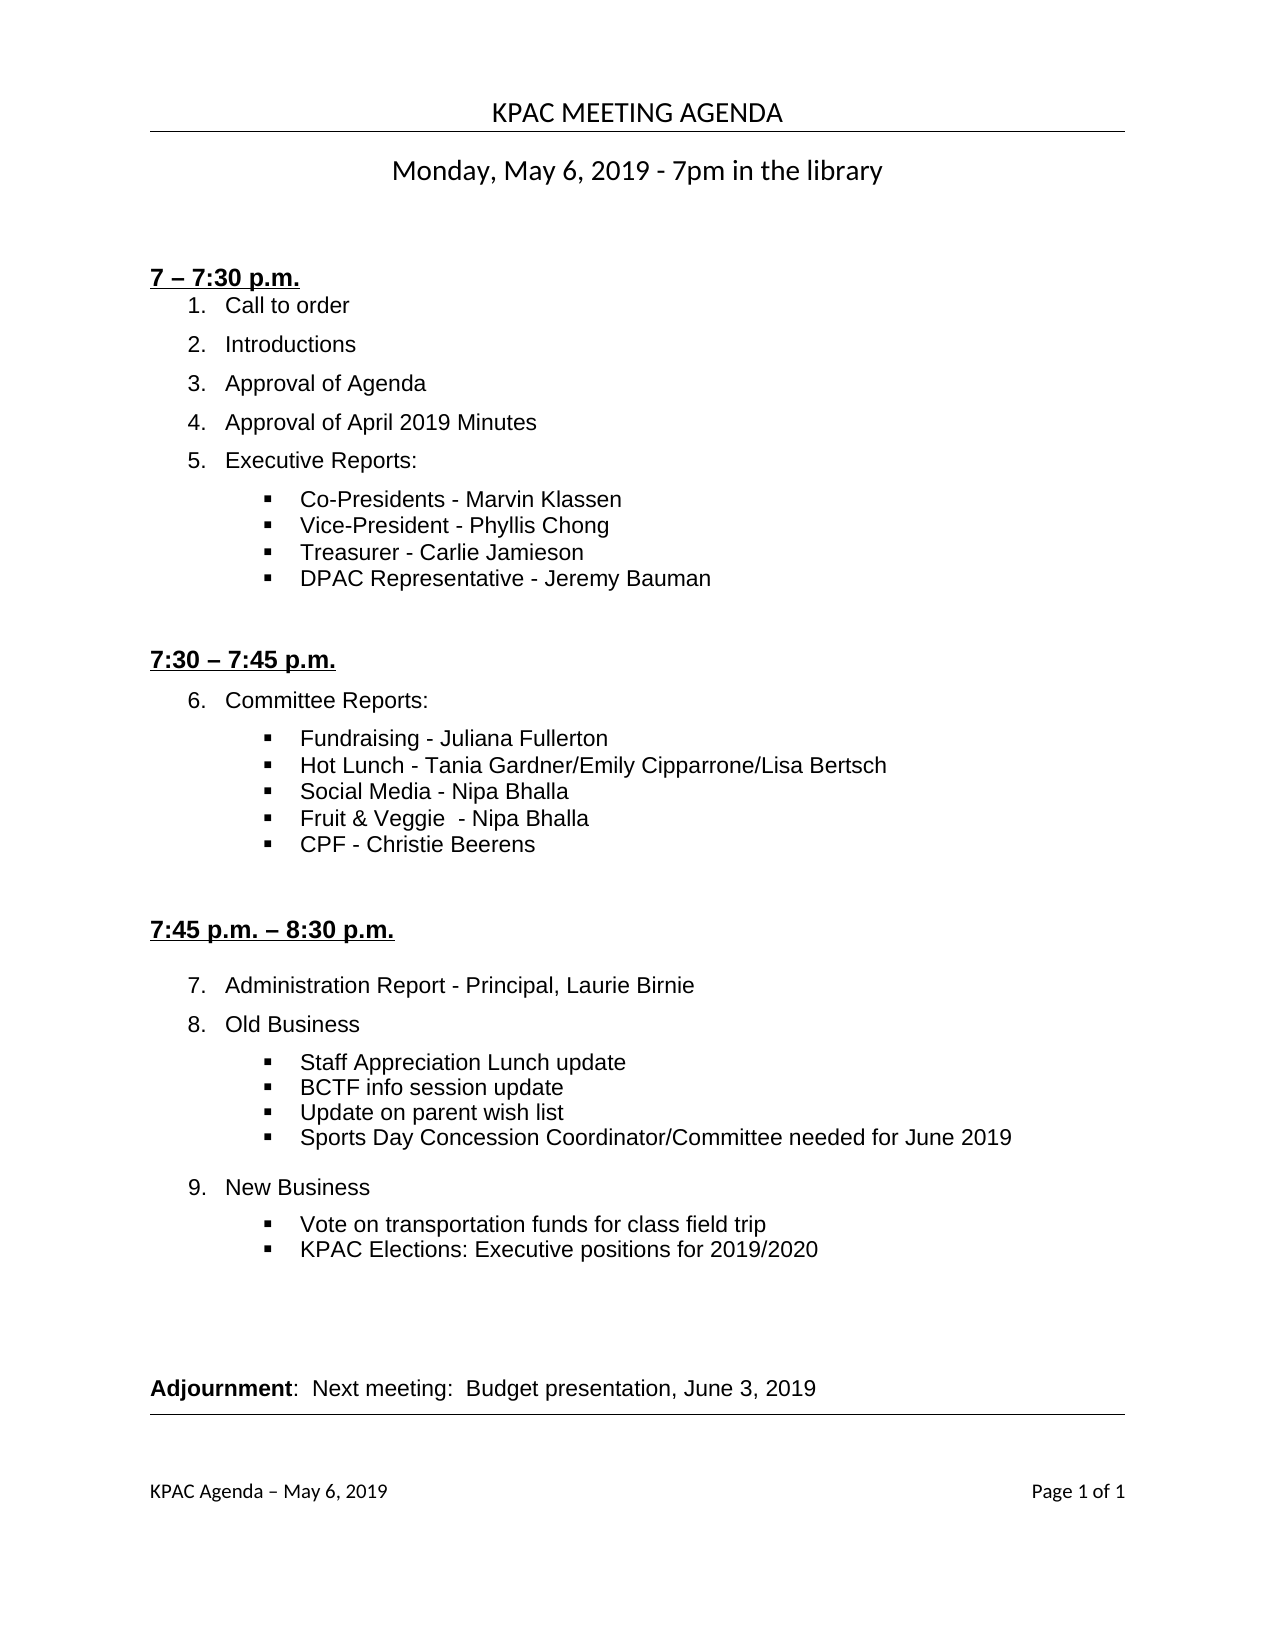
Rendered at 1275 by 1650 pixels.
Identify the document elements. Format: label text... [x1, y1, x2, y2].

list New Business [188, 1175, 1125, 1200]
list Introductions [187, 331, 1125, 357]
list Approval of April 2019 Minutes [187, 408, 1125, 435]
list Fruit & Veggie - Nipa Bhalla [262, 804, 1125, 831]
text 7:45 p.m. – 8:30 p.m. [150, 915, 1125, 943]
list Administration Report - Principal, Laurie Birnie [187, 972, 1125, 998]
list Approval of Agenda [187, 369, 1125, 396]
text KPAC Agenda – May 6, 2019 Page 1 of 1 [150, 1478, 1125, 1503]
list Old Business [187, 1011, 1125, 1037]
list Hot Lunch - Tania Gardner/Emily Cipparrone/Lisa Bertsch [262, 752, 1125, 778]
list Update on parent wish list [262, 1100, 1125, 1125]
list Vice-President - Phyllis Chong [262, 512, 1125, 539]
list Executive Reports: [187, 447, 1125, 474]
list Co-Presidents - Marvin Klassen [262, 486, 1125, 512]
text Adjournment: Next meeting: Budget presentation, June 3, 2019 [150, 1375, 1125, 1401]
list BCTF info session update [262, 1075, 1125, 1100]
list KPAC Elections: Executive positions for 2019/2020 [262, 1237, 1125, 1262]
list Vote on transportation funds for class field trip [262, 1212, 1125, 1237]
list CPF - Christie Beerens [262, 831, 1125, 857]
text KPAC MEETING AGENDA [150, 94, 1125, 131]
text Monday, May 6, 2019 - 7pm in the library [150, 152, 1125, 188]
list Social Media - Nipa Bhalla [262, 778, 1125, 804]
list Fundraising - Juliana Fullerton [262, 725, 1125, 752]
text 7:30 – 7:45 p.m. [150, 645, 1125, 674]
list Staff Appreciation Lunch update [262, 1050, 1125, 1075]
list Call to order [187, 292, 1125, 318]
list Sports Day Concession Coordinator/Committee needed for June 2019 [262, 1125, 1125, 1150]
list Treasurer - Carlie Jamieson [262, 539, 1125, 565]
list DPAC Representative - Jeremy Bauman [262, 565, 1125, 592]
text 7 – 7:30 p.m. [150, 263, 1125, 292]
list Committee Reports: [187, 687, 1125, 713]
